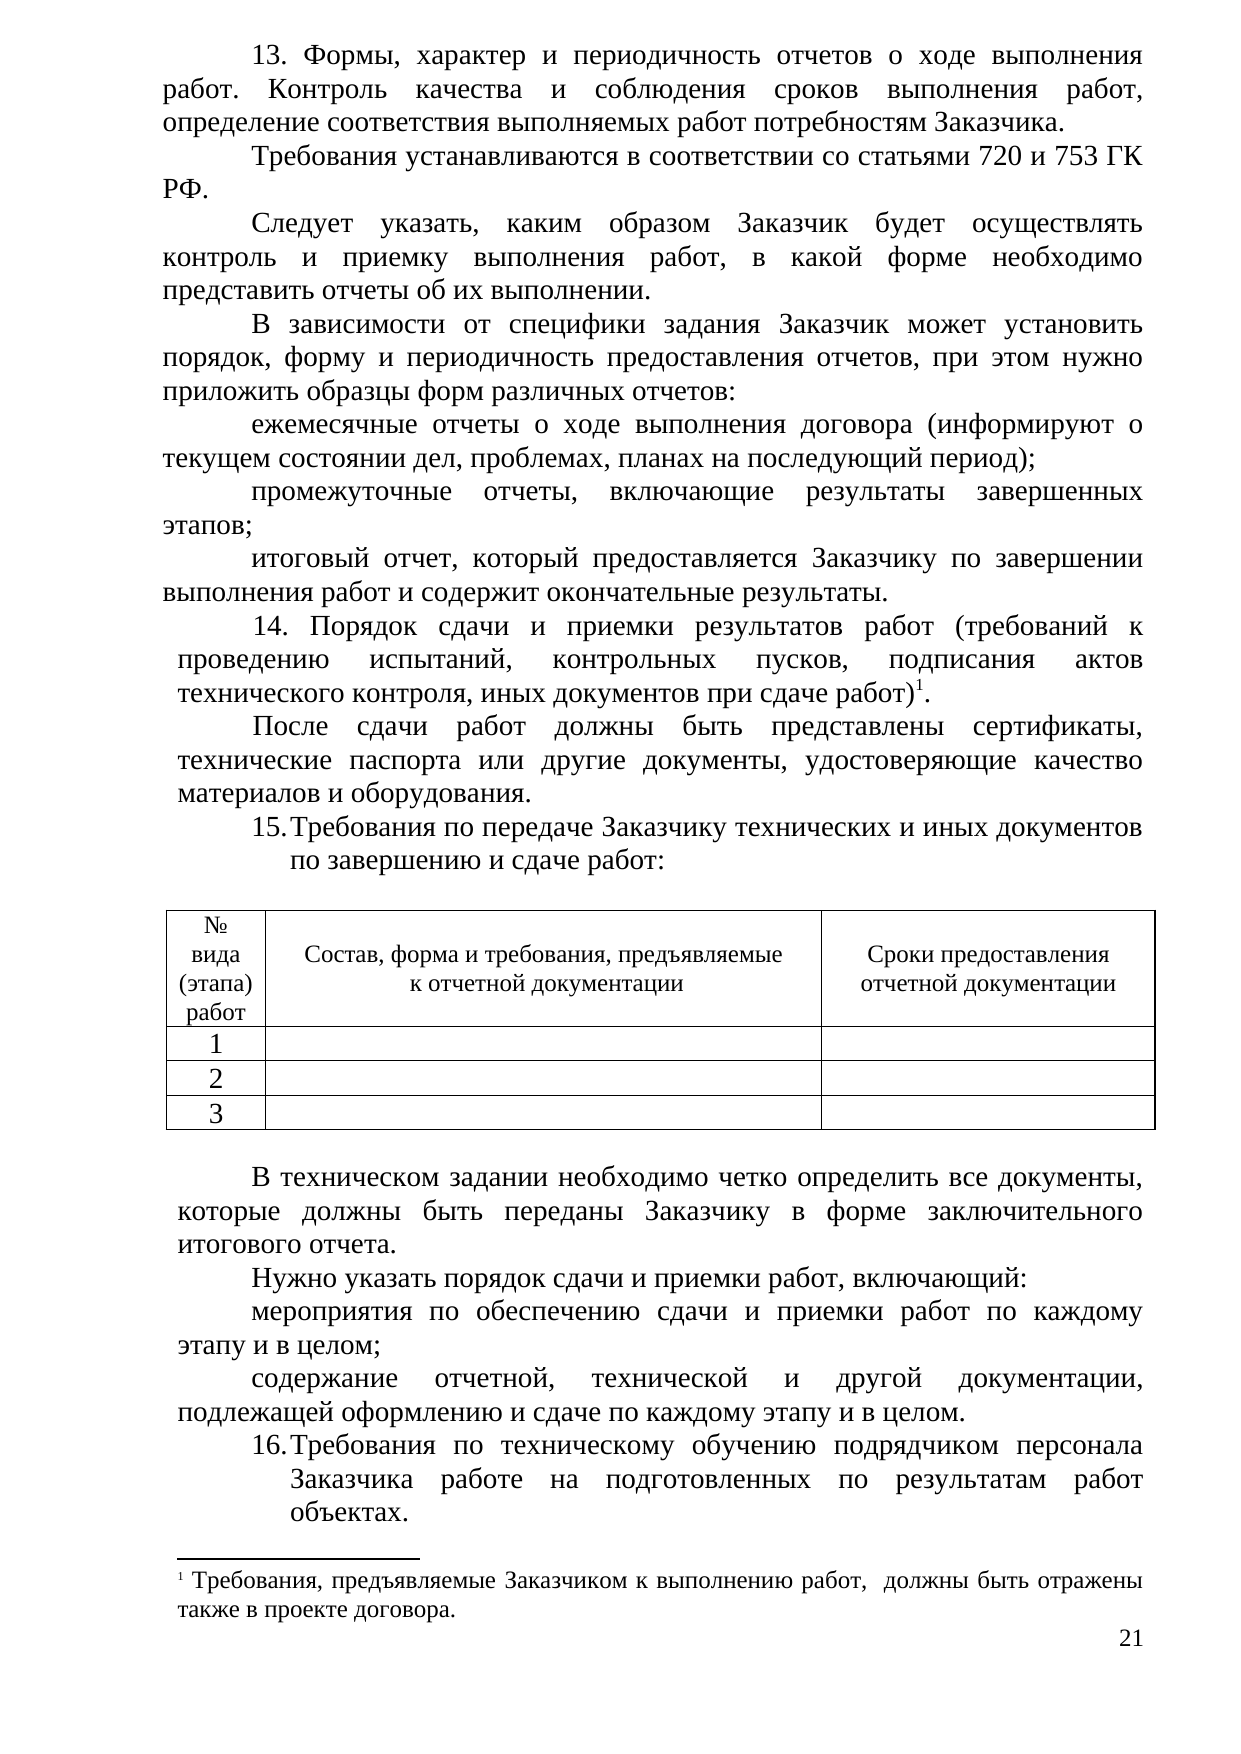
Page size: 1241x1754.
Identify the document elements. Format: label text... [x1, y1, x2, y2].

text мероприятия по обеспечению сдачи и приемки работ по каждому этапу и в целом; [177, 1293, 1144, 1360]
table_cell [266, 1027, 821, 1060]
table_cell [822, 1096, 1154, 1129]
list Требования по передаче Заказчику технических и иных документов по завершению и сдаче работ: [251, 809, 1144, 876]
list Требования по техническому обучению подрядчиком персонала Заказчика работе на подготовленных по результатам работ объектах. [251, 1427, 1144, 1528]
table_cell 3 [167, 1096, 265, 1129]
text содержание отчетной, технической и другой документации, подлежащей оформлению и сдаче по каждому этапу и в целом. [177, 1360, 1144, 1427]
table_header Состав, форма и требования, предъявляемые к отчетной документации [266, 911, 821, 1026]
table_cell [266, 1061, 821, 1095]
table_cell 2 [167, 1061, 265, 1095]
table_cell [822, 1027, 1154, 1060]
text итоговый отчет, который предоставляется Заказчику по завершении выполнения работ и содержит окончательные результаты. [162, 541, 1144, 608]
table_cell [822, 1061, 1154, 1095]
table_cell [266, 1096, 821, 1129]
text промежуточные отчеты, включающие результаты завершенных этапов; [162, 473, 1144, 541]
table_header № вида (этапа) работ [167, 911, 265, 1026]
text Нужно указать порядок сдачи и приемки работ, включающий: [177, 1260, 1144, 1293]
text ежемесячные отчеты о ходе выполнения договора (информируют о текущем состоянии дел, проблемах, планах на последующий период); [162, 406, 1144, 473]
text После сдачи работ должны быть представлены сертификаты, технические паспорта или другие документы, удостоверяющие качество материалов и оборудования. [177, 708, 1144, 809]
table_cell 1 [167, 1027, 265, 1060]
text 13. Формы, характер и периодичность отчетов о ходе выполнения работ. Контроль качества и соблюдения сроков выполнения работ, определение соответствия выполняемых работ потребностям Заказчика. [162, 37, 1144, 138]
text Требования устанавливаются в соответствии со статьями 720 и 753 ГК РФ. [162, 138, 1144, 205]
text Следует указать, каким образом Заказчик будет осуществлять контроль и приемку выполнения работ, в какой форме необходимо представить отчеты об их выполнении. [162, 205, 1144, 306]
text 14. Порядок сдачи и приемки результатов работ (требований к проведению испытаний, контрольных пусков, подписания актов технического контроля, иных документов при сдаче работ). [177, 608, 1144, 708]
table_header Сроки предоставления отчетной документации [822, 911, 1154, 1026]
text В зависимости от специфики задания Заказчик может установить порядок, форму и периодичность предоставления отчетов, при этом нужно приложить образцы форм различных отчетов: [162, 306, 1144, 406]
text В техническом задании необходимо четко определить все документы, которые должны быть переданы Заказчику в форме заключительного итогового отчета. [177, 1159, 1144, 1260]
